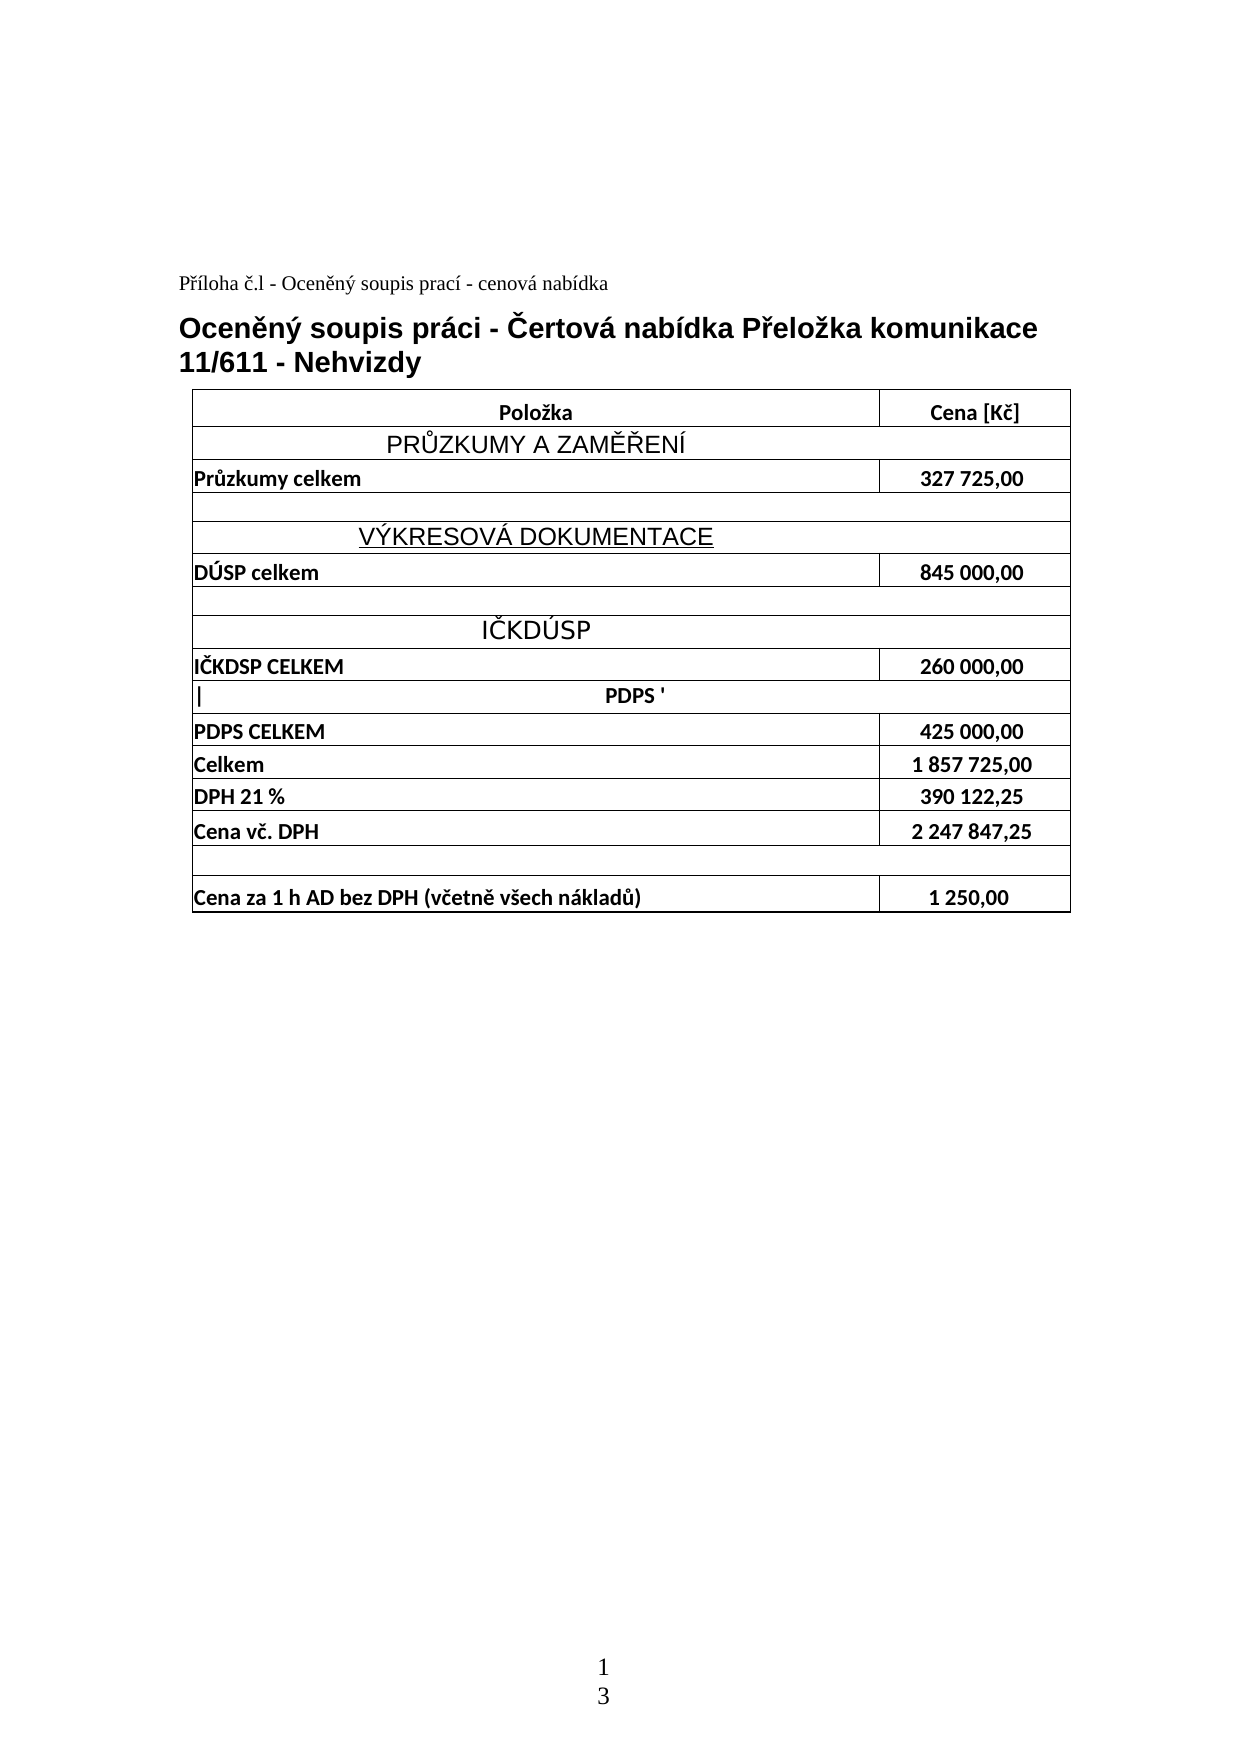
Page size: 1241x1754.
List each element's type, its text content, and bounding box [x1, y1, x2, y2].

table_cell [193, 587, 879, 615]
table_cell 845 000,00 [880, 554, 1070, 586]
table_cell Cena vč. DPH [193, 811, 879, 845]
table_cell [879, 427, 1070, 459]
table_cell [879, 587, 1070, 615]
table_cell Celkem [193, 746, 879, 778]
table_cell DÚSP celkem [193, 554, 879, 586]
table_cell PRŮZKUMY A ZAMĚŘENÍ [193, 427, 879, 459]
table_cell IČKDÚSP [193, 616, 879, 647]
table_header Cena [Kč] [880, 390, 1070, 426]
table_cell Cena za 1 h AD bez DPH (včetně všech nákladů) [193, 876, 879, 911]
table_cell 1 250,00 [880, 876, 1070, 911]
table_cell [879, 681, 1070, 712]
table_cell PDPS CELKEM [193, 714, 879, 745]
text Příloha č.l - Oceněný soupis prací - cenová nabídka [178, 271, 1085, 295]
table_cell Průzkumy celkem [193, 460, 879, 492]
table_cell 260 000,00 [880, 649, 1070, 680]
table_cell VÝKRESOVÁ DOKUMENTACE [193, 522, 879, 552]
table_cell DPH 21 % [193, 779, 879, 810]
table_cell [193, 846, 879, 875]
table_header Položka [193, 390, 879, 426]
text Oceněný soupis práci - Čertová nabídka Přeložka komunikace 11/611 - Nehvizdy [178, 311, 1085, 378]
table_cell 1 857 725,00 [880, 746, 1070, 778]
table_cell 327 725,00 [880, 460, 1070, 492]
table_cell 390 122,25 [880, 779, 1070, 810]
table_cell 2 247 847,25 [880, 811, 1070, 845]
table_cell [879, 493, 1070, 521]
table_cell IČKDSP CELKEM [193, 649, 879, 680]
table_cell [193, 493, 879, 521]
table_cell [879, 522, 1070, 552]
table_cell [879, 846, 1070, 875]
table_cell 425 000,00 [880, 714, 1070, 745]
table_cell [879, 616, 1070, 647]
table_cell | PDPS ' [193, 681, 879, 712]
